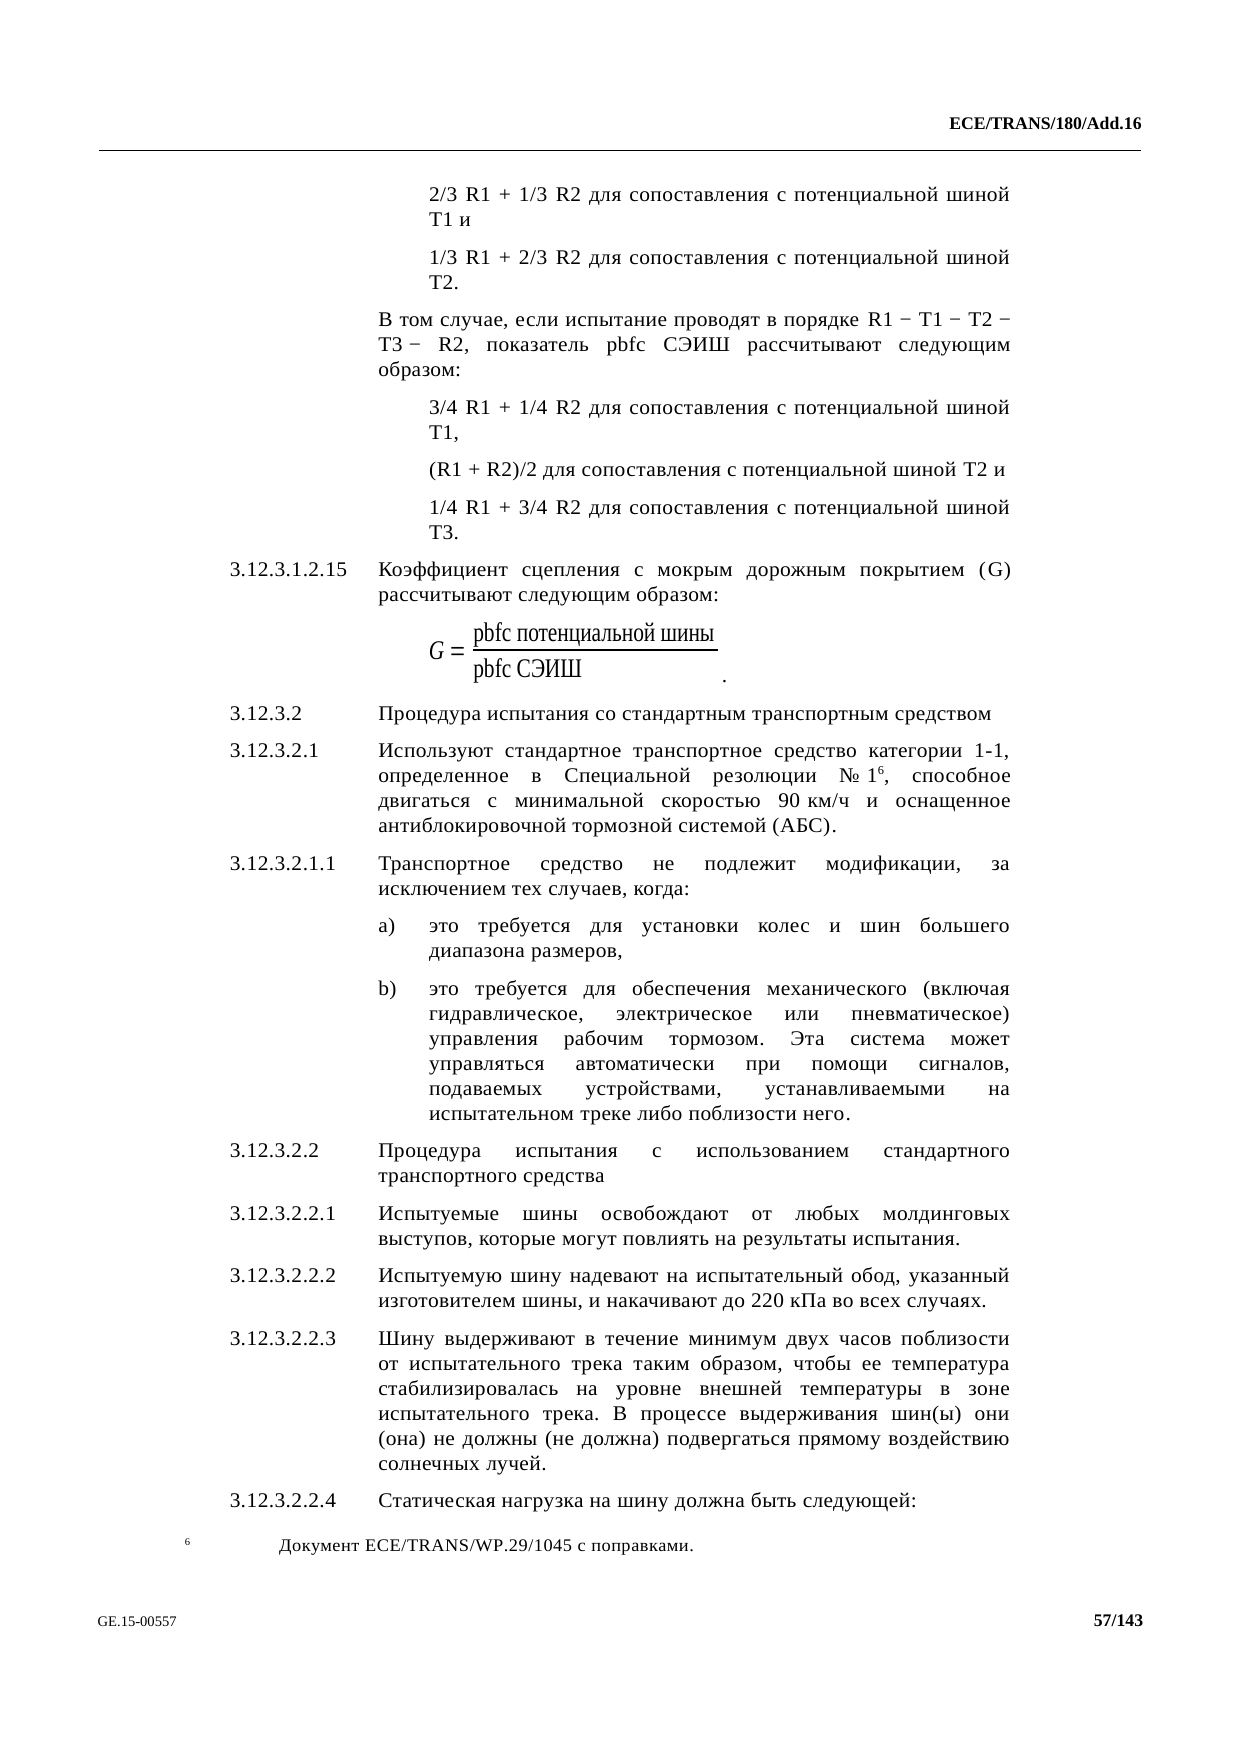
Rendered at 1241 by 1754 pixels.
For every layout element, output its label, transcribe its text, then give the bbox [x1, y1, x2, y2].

text 3.12.3.2.2.2 Испытуемую шину надевают на испытательный обод, указанный изготовителем шины, и накачивают до 220 кПа во всех случаях. [229, 1262, 1011, 1312]
text 3.12.3.2.2.1 Испытуемые шины освобождают от любых молдинговых выступов, которые могут повлиять на результаты испытания. [229, 1199, 1011, 1249]
text 3.12.3.2.1.1 Транспортное средство не подлежит модификации, за исключением тех случаев, когда: [229, 849, 1011, 899]
text а) это требуется для установки колес и шин большего диапазона размеров, [229, 912, 1011, 962]
text . [229, 619, 1011, 687]
text b) это требуется для обеспечения механического (включая гидравлическое, электрическое или пневматическое) управления рабочим тормозом. Эта система может управляться автоматически при помощи сигналов, подаваемых устройствами, устанавливаемыми на испытательном треке либо поблизости него. [229, 974, 1011, 1124]
text (R1 + R2)/2 для сопоставления с потенциальной шиной T2 и [229, 456, 1011, 481]
text 1/4 R1 + 3/4 R2 для сопоставления с потенциальной шиной T3. [229, 494, 1011, 544]
text 3.12.3.2.2.3 Шину выдерживают в течение минимум двух часов поблизости от испытательного трека таким образом, чтобы ее температура стабилизировалась на уровне внешней температуры в зоне испытательного трека. В процессе выдерживания шин(ы) они (она) не должны (не должна) подвергаться прямому воздействию солнечных лучей. [229, 1324, 1011, 1474]
text 3.12.3.2.2 Процедура испытания с использованием стандартного транспортного средства [229, 1137, 1011, 1187]
text В том случае, если испытание проводят в порядке R1 − T1 − T2 − T3 − R2, показатель pbfc СЭИШ рассчитывают следующим образом: [229, 306, 1011, 381]
text 3.12.3.1.2.15 Коэффициент сцепления с мокрым дорожным покрытием (G) рассчитывают следующим образом: [229, 556, 1011, 606]
text 3.12.3.2.2.4 Статическая нагрузка на шину должна быть следующей: [229, 1487, 1011, 1512]
text 3.12.3.2 Процедура испытания со стандартным транспортным средством [229, 699, 1011, 724]
text 2/3 R1 + 1/3 R2 для сопоставления с потенциальной шиной T1 и [229, 181, 1011, 231]
text 3/4 R1 + 1/4 R2 для сопоставления с потенциальной шиной T1, [229, 394, 1011, 444]
text 1/3 R1 + 2/3 R2 для сопоставления с потенциальной шиной T2. [229, 244, 1011, 294]
text 3.12.3.2.1 Используют стандартное транспортное средство категории 1-1, определенное в Специальной резолюции № 1, способное двигаться с минимальной скоростью 90 км/ч и оснащенное антиблокировочной тормозной системой (АБС). [229, 737, 1011, 837]
